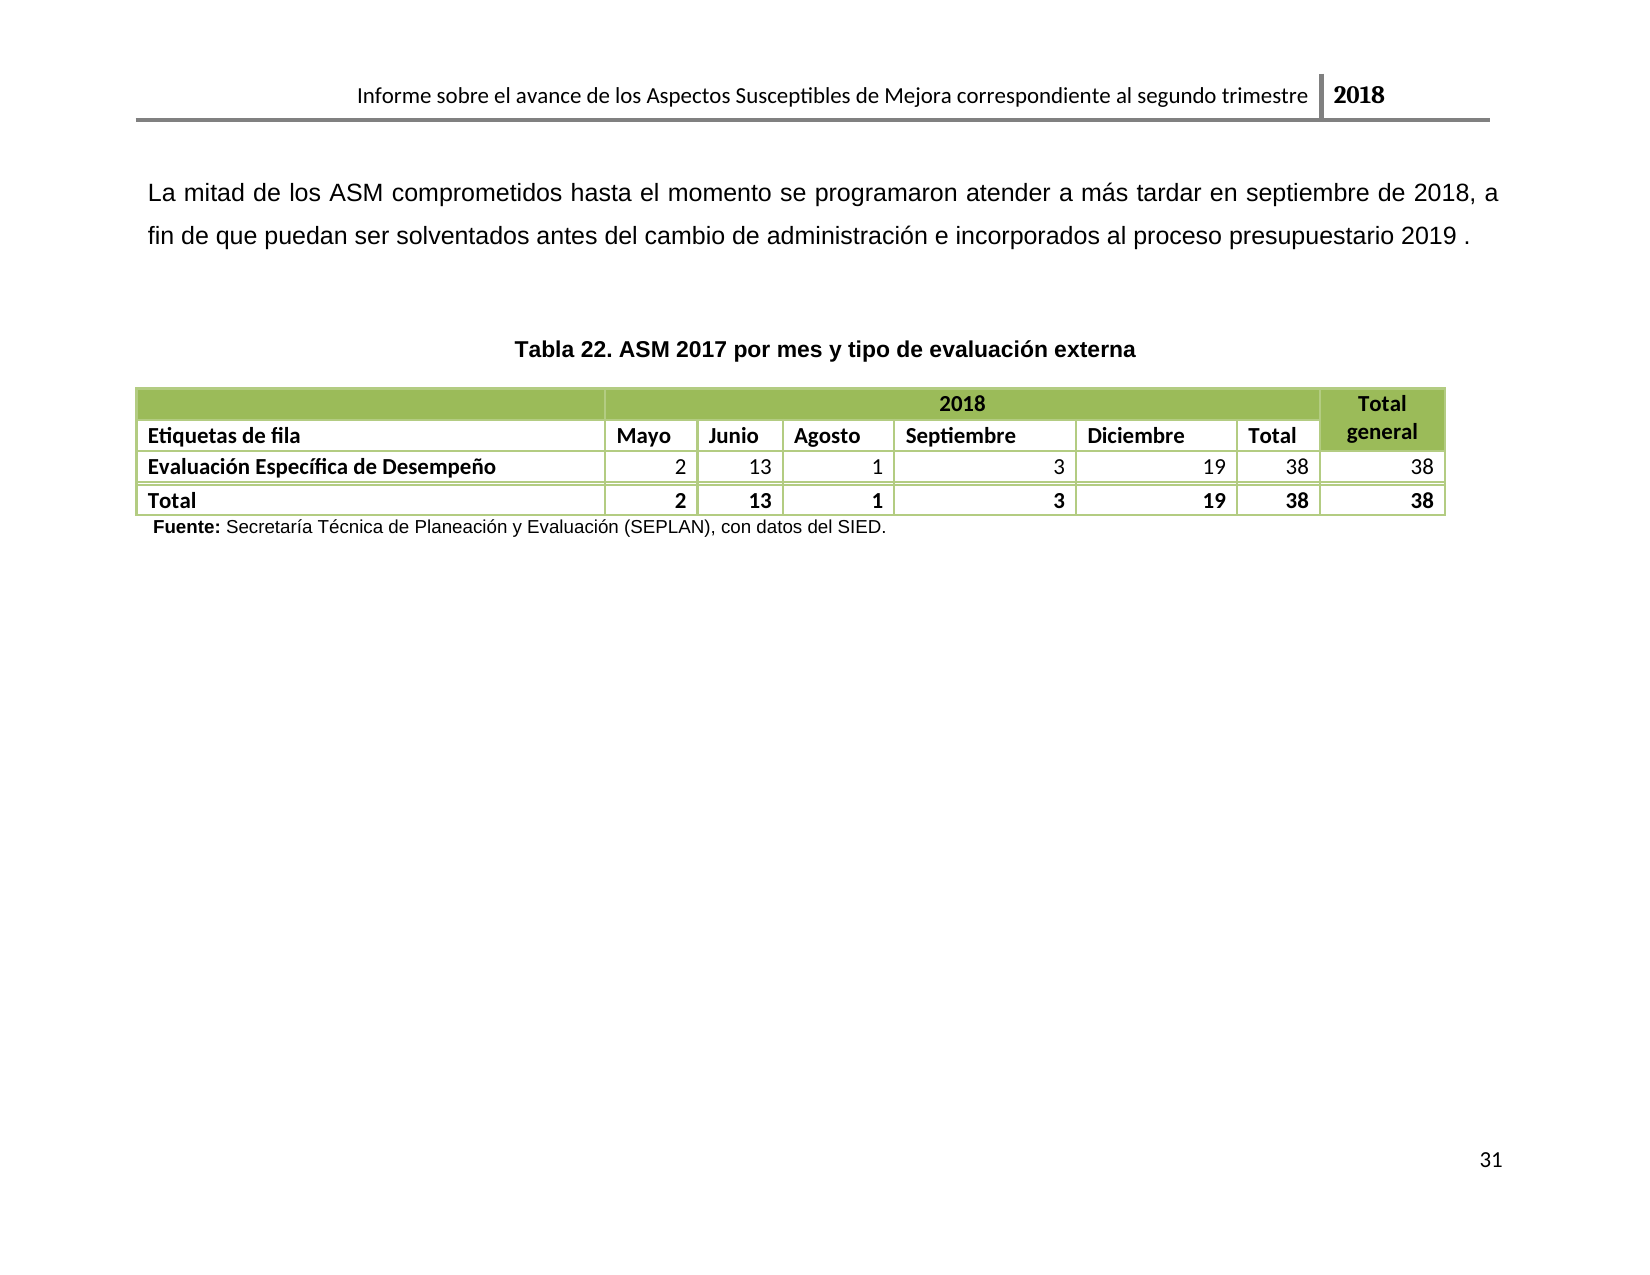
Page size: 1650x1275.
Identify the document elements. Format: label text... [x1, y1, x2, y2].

table_cell 13 [699, 452, 782, 481]
table_cell 2 [606, 486, 696, 514]
table_cell 38 [1238, 452, 1319, 481]
text La mitad de los ASM comprometidos hasta el momento se programaron atender a más tardar en septiembre de 2018, a fin de que puedan ser solventados antes del cambio de administración e incorporados al proceso presupuestario 2019 . [148, 178, 1502, 250]
table_cell 1 [784, 486, 893, 514]
table_cell 3 [895, 452, 1075, 481]
table_cell 2 [606, 452, 696, 481]
table_cell 13 [699, 486, 782, 514]
table_cell Total [1238, 421, 1319, 450]
text Fuente: Secretaría Técnica de Planeación y Evaluación (SEPLAN), con datos del SIED. [148, 516, 1502, 537]
table_cell Etiquetas de fila [138, 421, 604, 450]
table_cell 38 [1321, 452, 1444, 481]
table_cell Evaluación Específica de Desempeño [138, 452, 604, 481]
table_cell 3 [895, 486, 1075, 514]
table_header Total general [1321, 390, 1444, 450]
table_header [138, 390, 604, 419]
table_cell Mayo [606, 421, 696, 450]
table_cell 1 [784, 452, 893, 481]
table_cell 38 [1321, 486, 1444, 514]
table_cell Septiembre [895, 421, 1075, 450]
table_header 2018 [606, 390, 1319, 419]
table_cell 38 [1238, 486, 1319, 514]
table_cell Diciembre [1077, 421, 1236, 450]
table_cell Junio [699, 421, 782, 450]
text Tabla 22. ASM 2017 por mes y tipo de evaluación externa [148, 336, 1502, 363]
table_cell 19 [1077, 486, 1236, 514]
table_cell 19 [1077, 452, 1236, 481]
table_cell Total [138, 486, 604, 514]
table_cell Agosto [784, 421, 893, 450]
